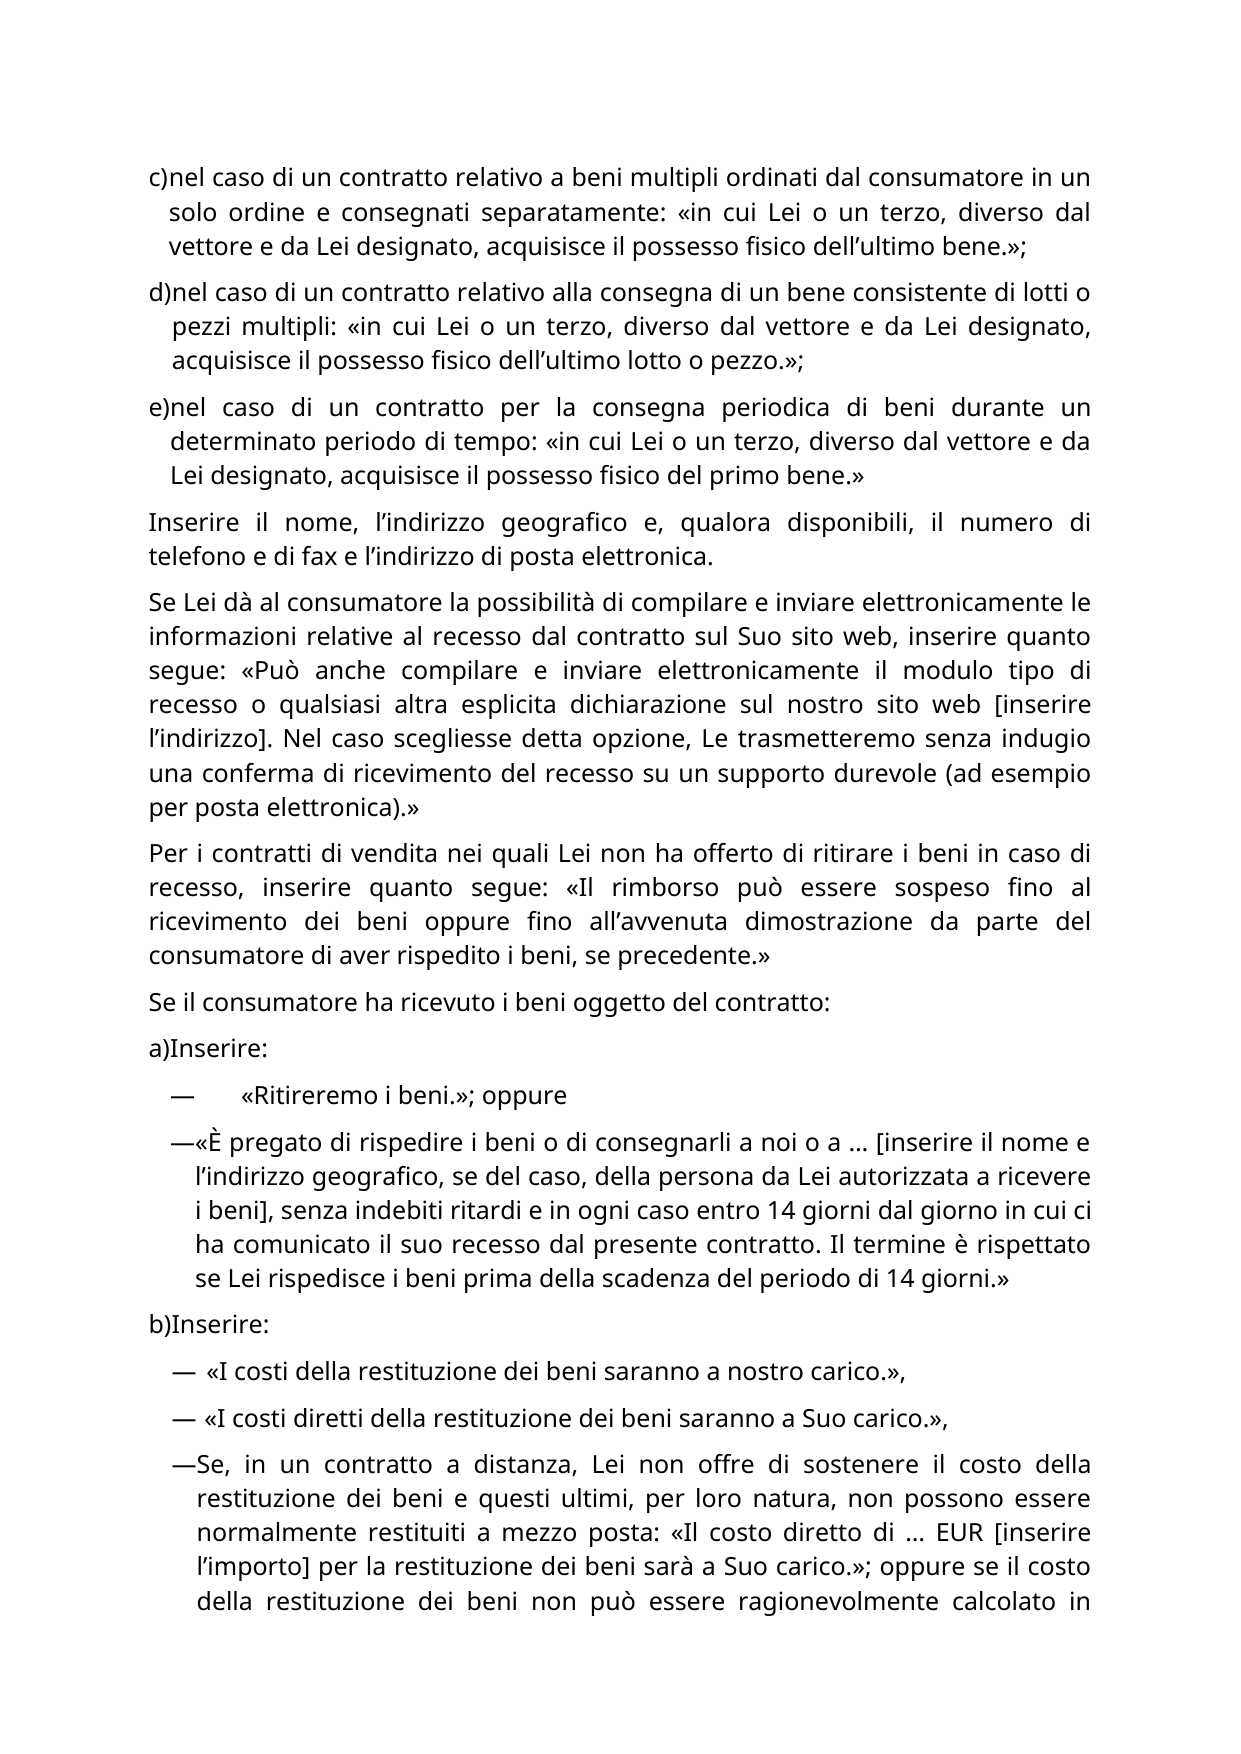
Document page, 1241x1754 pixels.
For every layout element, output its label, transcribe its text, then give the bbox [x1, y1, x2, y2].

table_header Inserire il nome, l’indirizzo geografico e, qualora disponibili, il numero di telefono e di fax e l’indirizzo di posta elettronica. [148, 492, 1093, 572]
table_header Se Lei dà al consumatore la possibilità di compilare e inviare elettronicamente le informazioni relative al recesso dal contratto sul Suo sito web, inserire quanto segue: «Può anche compilare e inviare elettronicamente il modulo tipo di recesso o qualsiasi altra esplicita dichiarazione sul nostro sito web [inserire l’indirizzo]. Nel caso scegliesse detta opzione, Le trasmetteremo senza indugio una conferma di ricevimento del recesso su un supporto durevole (ad esempio per posta elettronica).» [148, 573, 1093, 823]
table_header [148, 972, 1093, 1617]
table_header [148, 148, 1093, 492]
table_header Per i contratti di vendita nei quali Lei non ha offerto di ritirare i beni in caso di recesso, inserire quanto segue: «Il rimborso può essere sospeso fino al ricevimento dei beni oppure fino all’avvenuta dimostrazione da parte del consumatore di aver rispedito i beni, se precedente.» [148, 823, 1093, 972]
